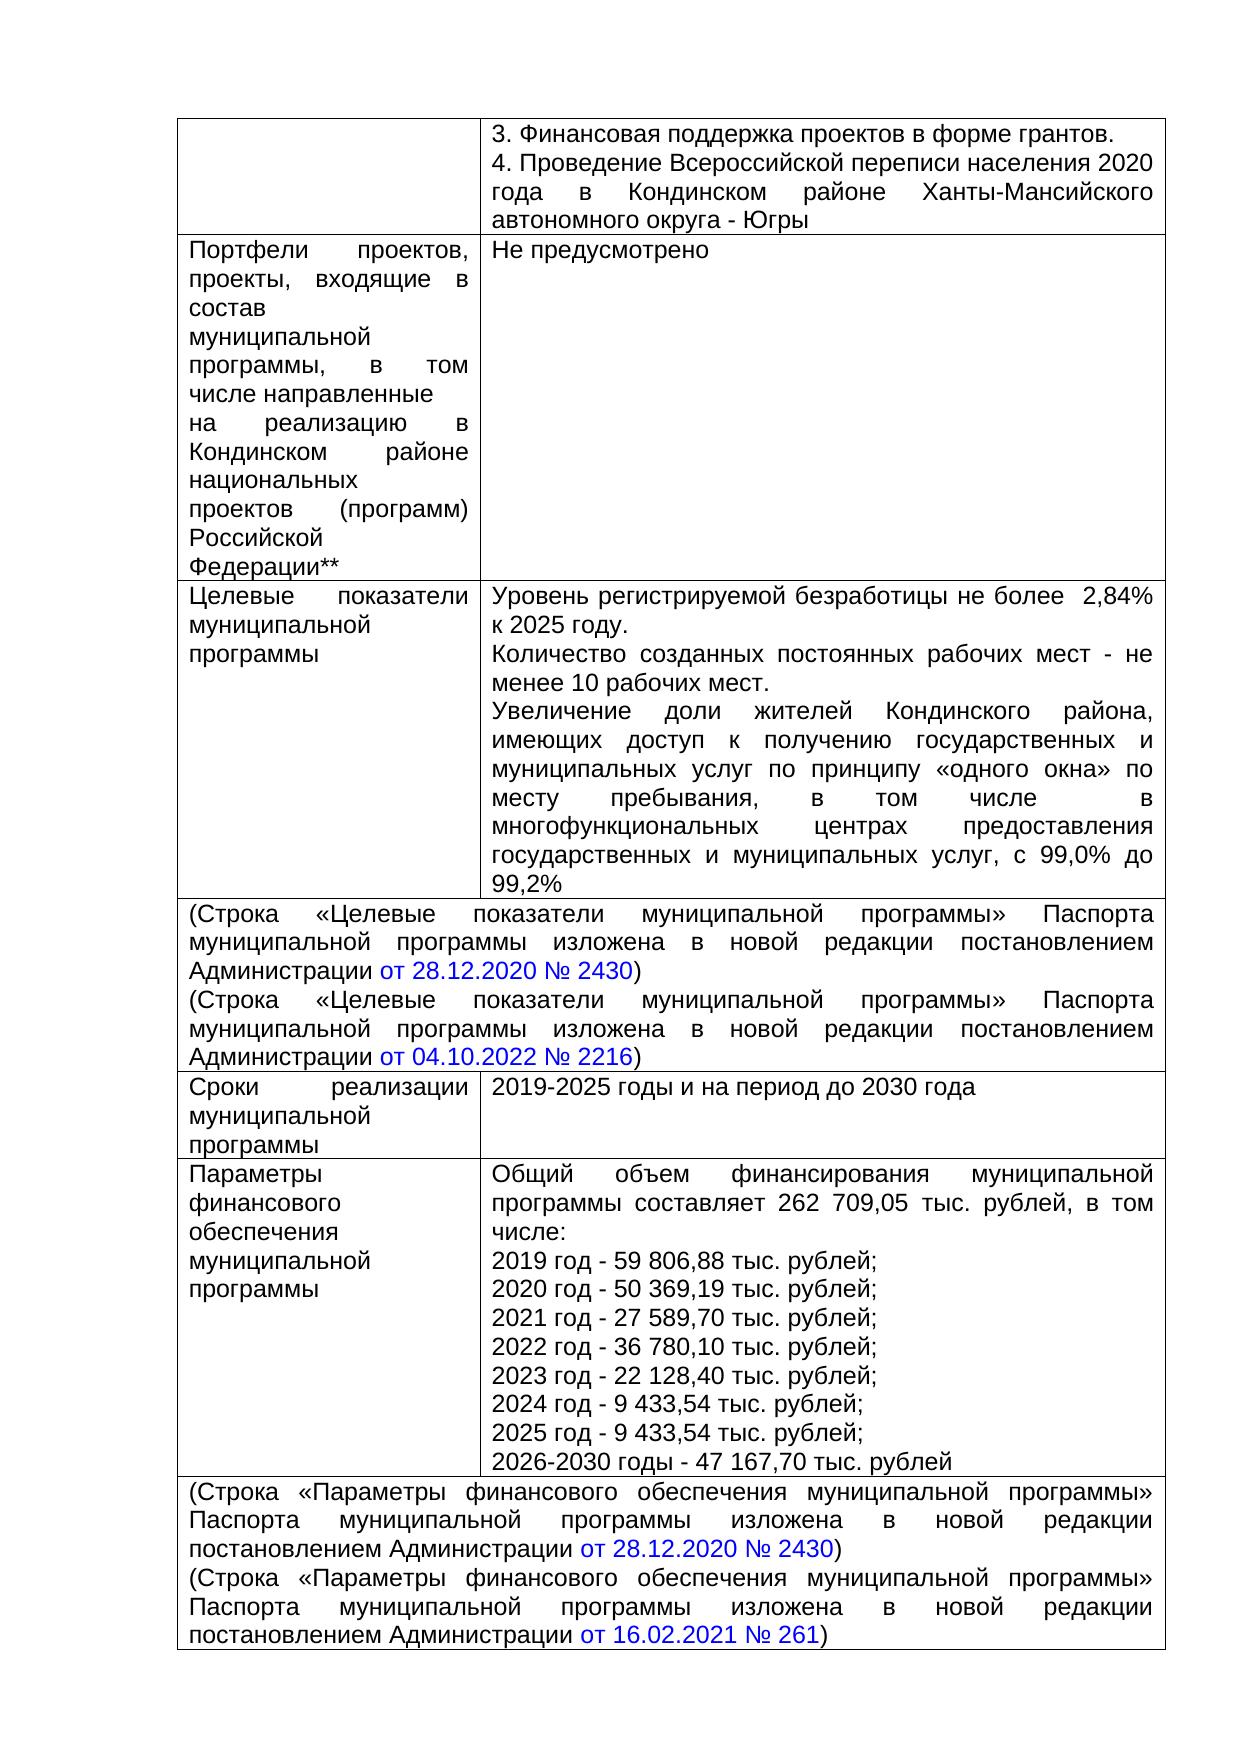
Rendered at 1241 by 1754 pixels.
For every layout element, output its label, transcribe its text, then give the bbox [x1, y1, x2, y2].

table_cell Общий объем финансирования муниципальной программы составляет 262 709,05 тыс. рублей, в том числе: 2019 год - 59 806,88 тыс. рублей; 2020 год - 50 369,19 тыс. рублей; 2021 год - 27 589,70 тыс. рублей; 2022 год - 36 780,10 тыс. рублей; 2023 год - 22 128,40 тыс. рублей; 2024 год - 9 433,54 тыс. рублей; 2025 год - 9 433,54 тыс. рублей; 2026-2030 годы - 47 167,70 тыс. рублей [481, 1159, 1165, 1476]
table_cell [481, 119, 1165, 234]
table_cell Параметры финансового обеспечения муниципальной программы [178, 1159, 480, 1476]
table_cell Целевые показатели муниципальной программы [178, 581, 480, 897]
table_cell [178, 1477, 1165, 1649]
table_cell Уровень регистрируемой безработицы не более 2,84% к 2025 году. Количество созданных постоянных рабочих мест - не менее 10 рабочих мест. Увеличение доли жителей Кондинского района, имеющих доступ к получению государственных и муниципальных услуг по принципу «одного окна» по месту пребывания, в том числе в многофункциональных центрах предоставления государственных и муниципальных услуг, с 99,0% до 99,2% [481, 581, 1165, 897]
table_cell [178, 119, 480, 234]
table_cell (Строка «Целевые показатели муниципальной программы» Паспорта муниципальной программы изложена в новой редакции постановлением Администрации от 28.12.2020 № 2430) (Строка «Целевые показатели муниципальной программы» Паспорта муниципальной программы изложена в новой редакции постановлением Администрации от 04.10.2022 № 2216) [178, 899, 1165, 1071]
table_cell Сроки реализации муниципальной программы [178, 1072, 480, 1158]
table_cell Портфели проектов, проекты, входящие в состав муниципальной программы, в том числе направленные на реализацию в Кондинском районе национальных проектов (программ) Российской Федерации** [178, 235, 480, 580]
table_cell Не предусмотрено [481, 235, 1165, 580]
table_cell 2019-2025 годы и на период до 2030 года [481, 1072, 1165, 1158]
